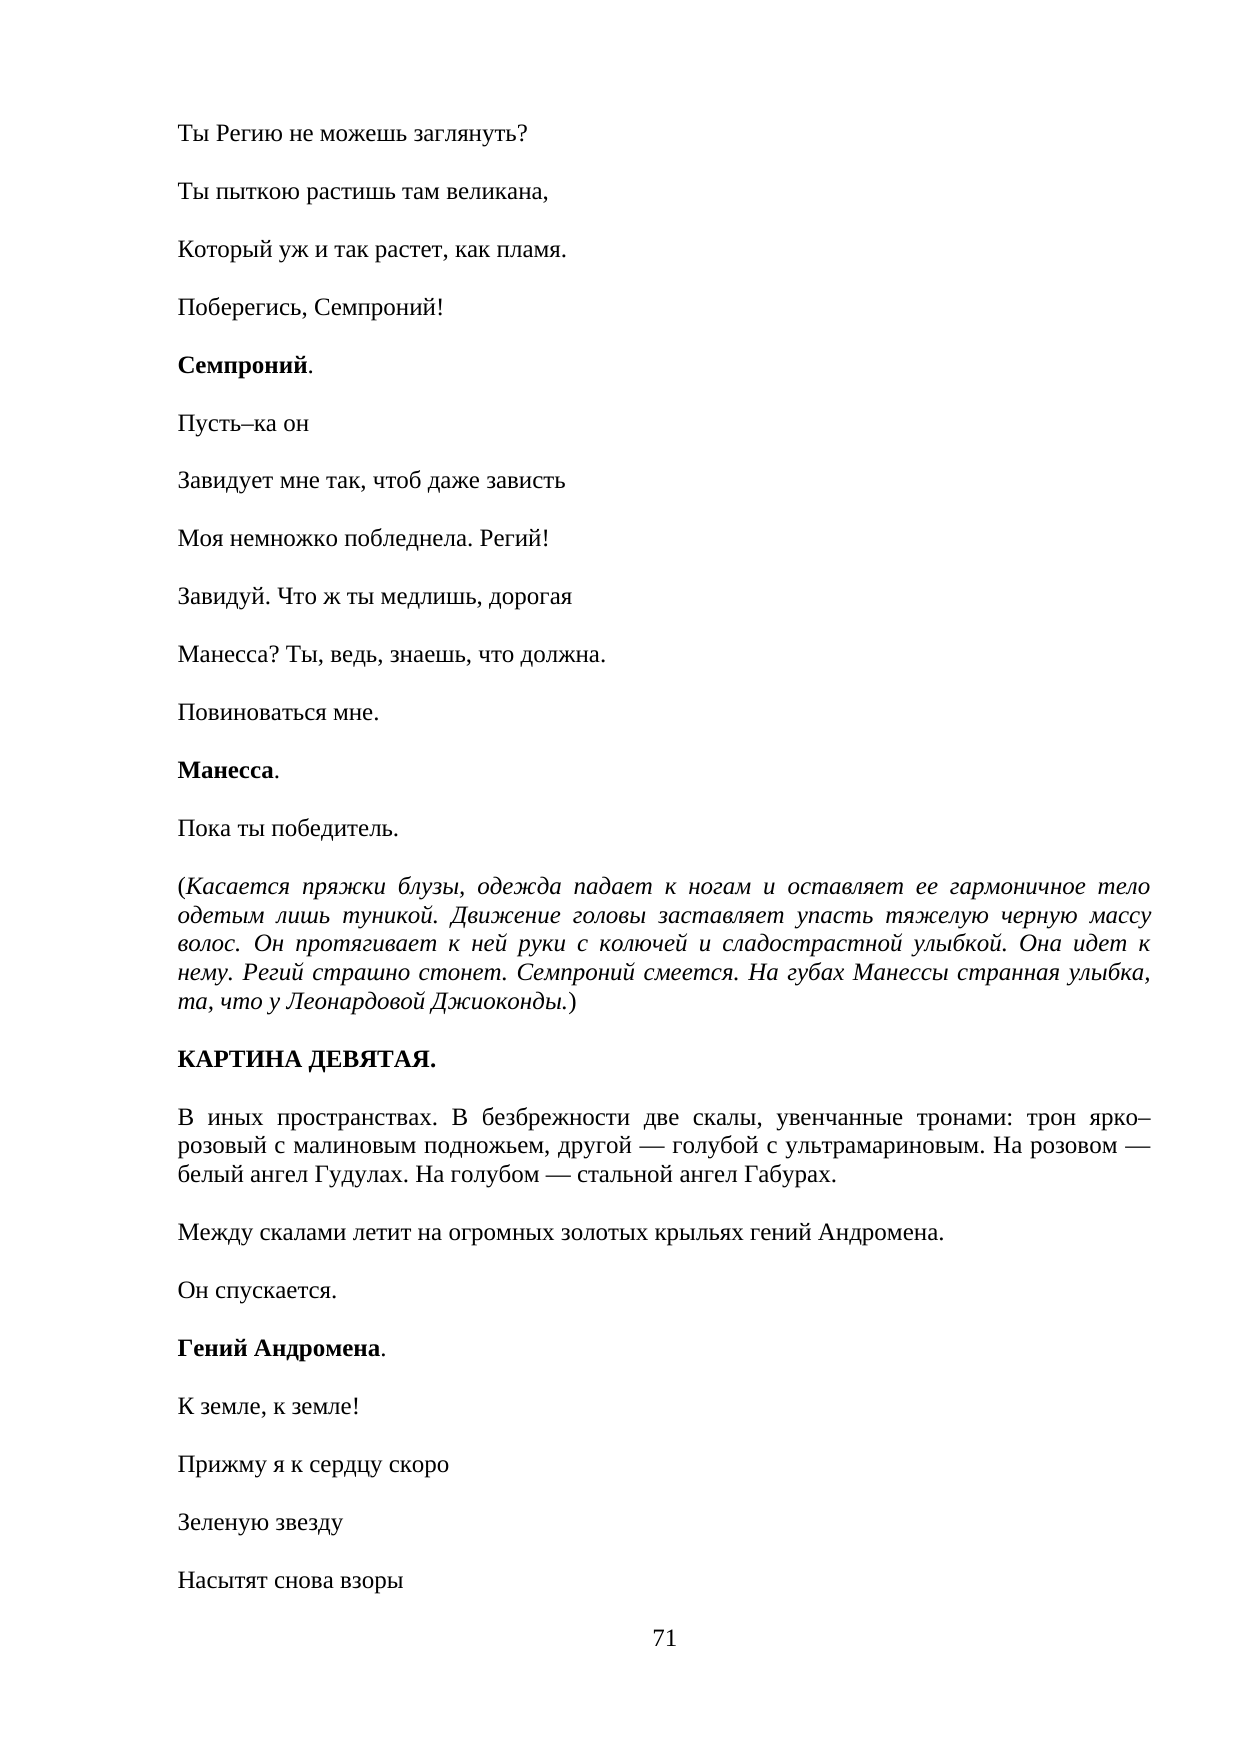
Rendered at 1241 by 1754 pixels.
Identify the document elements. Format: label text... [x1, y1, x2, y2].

text Ты пыткою растишь там великана, [177, 176, 1152, 205]
text Он спускается. [177, 1275, 1152, 1304]
text КАРТИНА ДЕВЯТАЯ. [177, 1044, 1152, 1073]
text Который уж и так растет, как пламя. [177, 234, 1152, 263]
text Пусть–ка он [177, 408, 1152, 436]
text Поберегись, Семпроний! [177, 292, 1152, 321]
text Между скалами летит на огромных золотых крыльях гений Андромена. [177, 1217, 1152, 1246]
text Пока ты победитель. [177, 813, 1152, 842]
text Моя немножко побледнела. Регий! [177, 523, 1152, 552]
text Гений Андромена. [177, 1333, 1152, 1362]
text Манесса. [177, 755, 1152, 784]
text Семпроний. [177, 350, 1152, 378]
text (Касается пряжки блузы, одежда падает к ногам и оставляет ее гармоничное тело одетым лишь туникой. Движение головы заставляет упасть тяжелую черную массу волос. Он протягивает к ней руки с колючей и сладострастной улыбкой. Она идет к нему. Регий страшно стонет. Семпроний смеется. На губах Манессы странная улыбка, та, что у Леонардовой Джиоконды.) [177, 871, 1152, 1015]
text Повиноваться мне. [177, 697, 1152, 726]
text Насытят снова взоры [177, 1565, 1152, 1593]
text Завидуй. Что ж ты медлишь, дорогая [177, 581, 1152, 610]
text Ты Регию не можешь заглянуть? [177, 118, 1152, 147]
text К земле, к земле! [177, 1391, 1152, 1420]
text В иных пространствах. В безбрежности две скалы, увенчанные тронами: трон ярко–розовый с малиновым подножьем, другой — голубой с ультрамариновым. На розовом — белый ангел Гудулах. На голубом — стальной ангел Габурах. [177, 1102, 1152, 1188]
text Завидует мне так, чтоб даже зависть [177, 466, 1152, 494]
text Зеленую звезду [177, 1507, 1152, 1536]
text Прижму я к сердцу скоро [177, 1449, 1152, 1478]
text Манесса? Ты, ведь, знаешь, что должна. [177, 639, 1152, 668]
